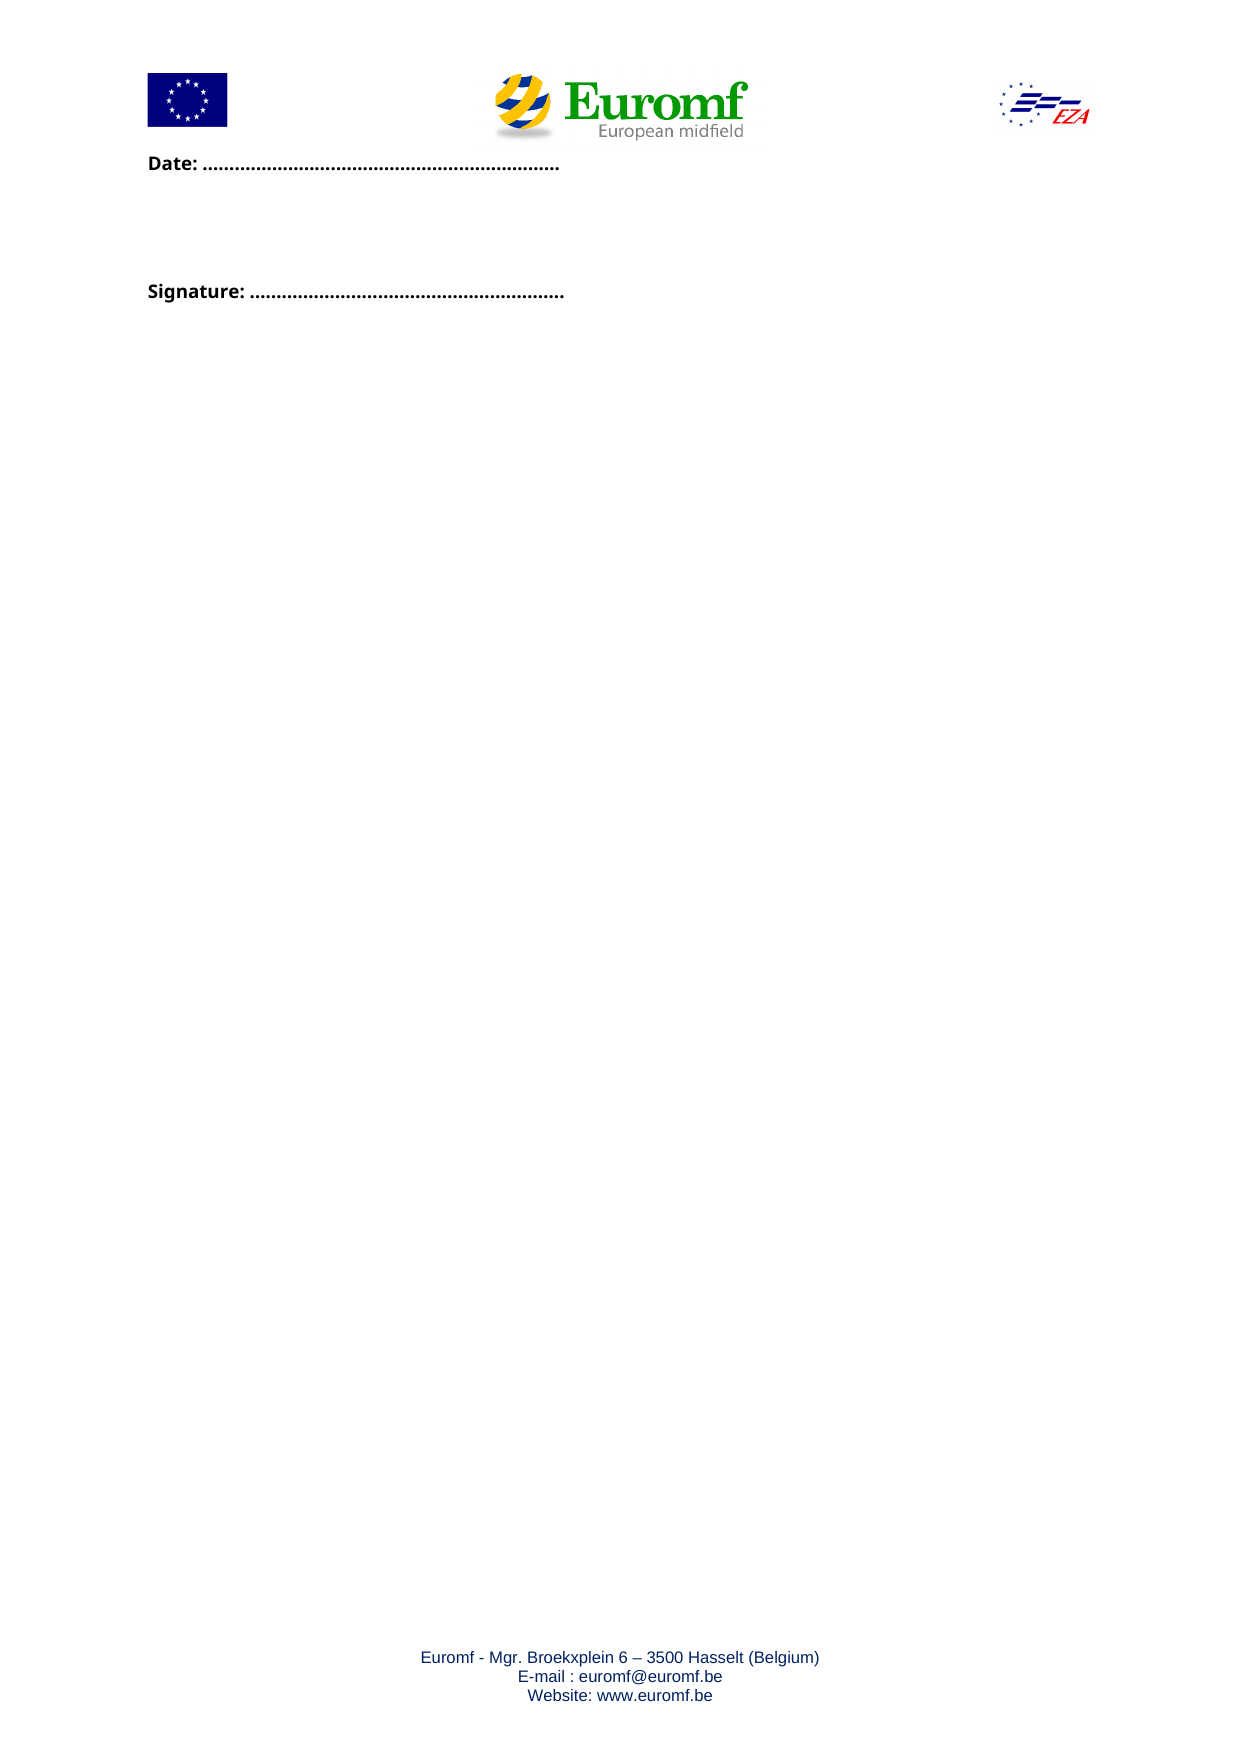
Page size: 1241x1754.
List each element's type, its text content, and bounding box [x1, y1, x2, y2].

text Date: …………………………………………………………. [148, 150, 1093, 201]
picture [995, 80, 1093, 129]
picture [473, 66, 767, 146]
picture [147, 73, 228, 127]
text Signature: ………………………………………………….. [148, 278, 1093, 303]
